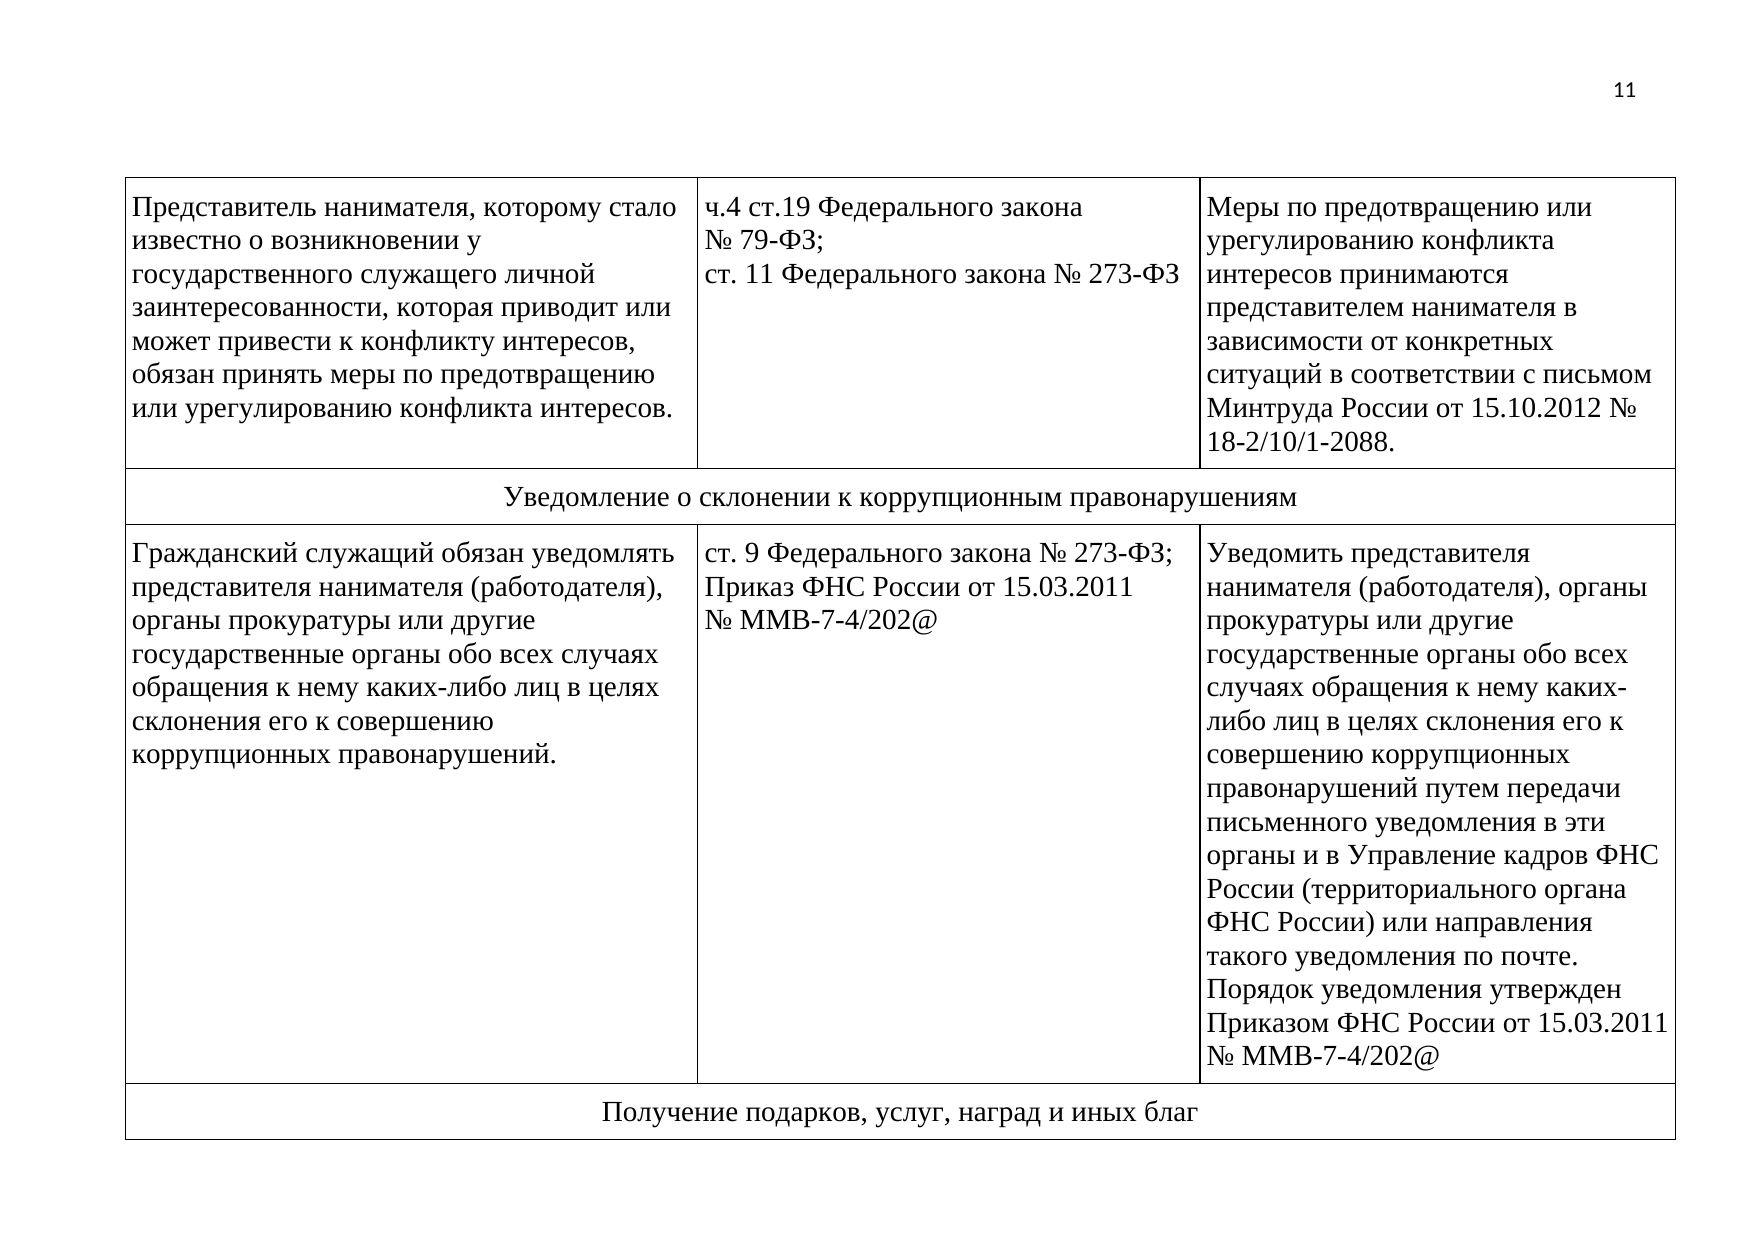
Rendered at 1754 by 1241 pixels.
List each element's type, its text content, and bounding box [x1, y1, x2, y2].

table_cell Гражданский служащий обязан уведомлять представителя нанимателя (работодателя), органы прокуратуры или другие государственные органы обо всех случаях обращения к нему каких-либо лиц в целях склонения его к совершению коррупционных правонарушений. [126, 525, 697, 1083]
table_cell ст. 9 Федерального закона № 273-ФЗ; Приказ ФНС России от 15.03.2011 № ММВ-7-4/202@ [698, 525, 1199, 1083]
table_cell Меры по предотвращению или урегулированию конфликта интересов принимаются представителем нанимателя в зависимости от конкретных ситуаций в соответствии с письмом Минтруда России от 15.10.2012 № 18-2/10/1-2088. [1201, 178, 1675, 468]
table_cell Получение подарков, услуг, наград и иных благ [126, 1084, 1675, 1138]
table_cell ч.4 ст.19 Федерального закона № 79-ФЗ; ст. 11 Федерального закона № 273-ФЗ [698, 178, 1199, 468]
table_cell Представитель нанимателя, которому стало известно о возникновении у государственного служащего личной заинтересованности, которая приводит или может привести к конфликту интересов, обязан принять меры по предотвращению или урегулированию конфликта интересов. [126, 178, 697, 468]
table_cell Уведомить представителя нанимателя (работодателя), органы прокуратуры или другие государственные органы обо всех случаях обращения к нему каких-либо лиц в целях склонения его к совершению коррупционных правонарушений путем передачи письменного уведомления в эти органы и в Управление кадров ФНС России (территориального органа ФНС России) или направления такого уведомления по почте. Порядок уведомления утвержден Приказом ФНС России от 15.03.2011 № ММВ-7-4/202@ [1201, 525, 1675, 1083]
table_cell Уведомление о склонении к коррупционным правонарушениям [126, 469, 1675, 524]
